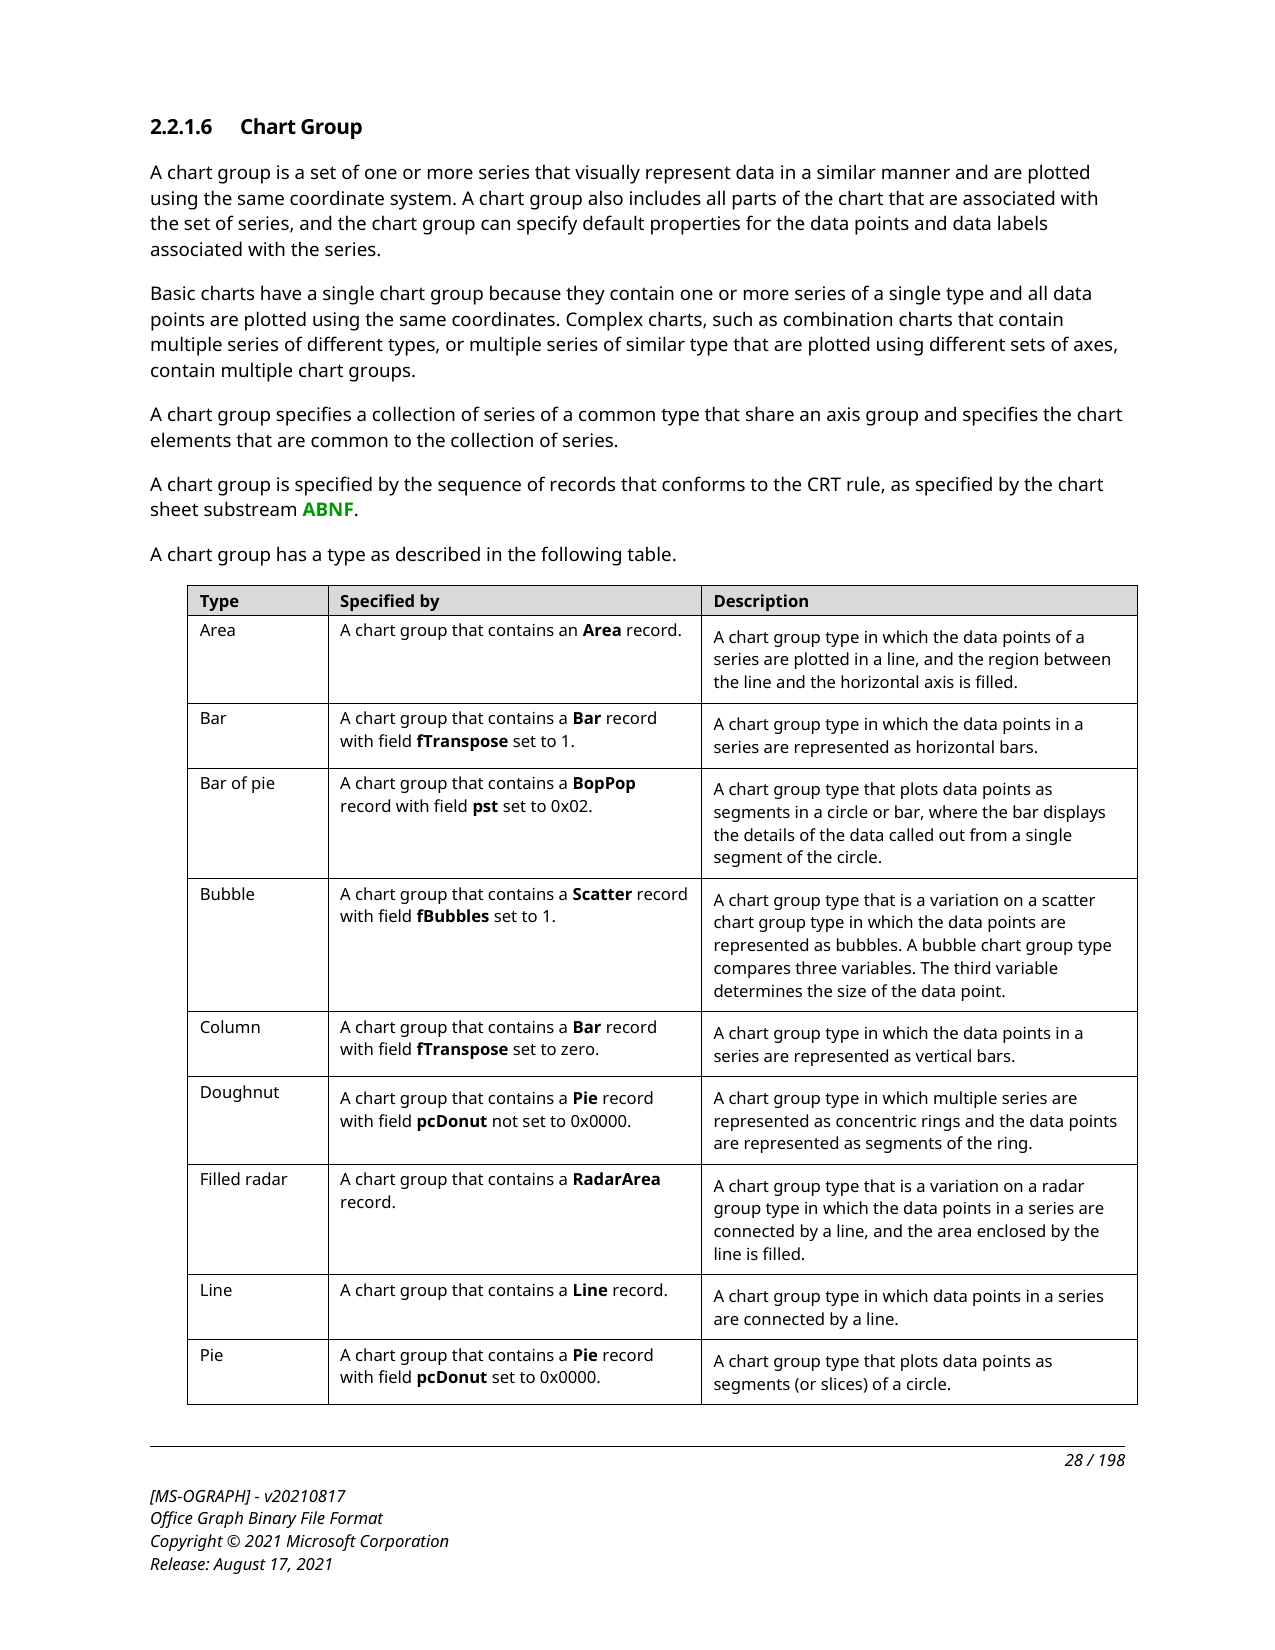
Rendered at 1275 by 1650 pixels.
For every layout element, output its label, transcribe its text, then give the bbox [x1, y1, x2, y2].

subtitle Chart Group [150, 112, 1125, 141]
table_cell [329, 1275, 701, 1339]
text A chart group is a set of one or more series that visually represent data in a similar manner and are plotted using the same coordinate system. A chart group also includes all parts of the chart that are associated with the set of series, and the chart group can specify default properties for the data points and data labels associated with the series. [150, 160, 1125, 262]
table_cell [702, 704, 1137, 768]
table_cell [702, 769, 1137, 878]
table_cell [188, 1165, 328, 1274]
text Basic charts have a single chart group because they contain one or more series of a single type and all data points are plotted using the same coordinates. Complex charts, such as combination charts that contain multiple series of different types, or multiple series of similar type that are plotted using different sets of axes, contain multiple chart groups. [150, 281, 1125, 383]
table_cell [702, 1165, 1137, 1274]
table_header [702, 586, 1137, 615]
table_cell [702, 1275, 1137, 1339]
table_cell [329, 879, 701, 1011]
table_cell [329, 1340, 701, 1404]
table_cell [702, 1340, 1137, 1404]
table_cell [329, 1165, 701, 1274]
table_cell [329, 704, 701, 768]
text A chart group specifies a collection of series of a common type that share an axis group and specifies the chart elements that are common to the collection of series. [150, 401, 1125, 452]
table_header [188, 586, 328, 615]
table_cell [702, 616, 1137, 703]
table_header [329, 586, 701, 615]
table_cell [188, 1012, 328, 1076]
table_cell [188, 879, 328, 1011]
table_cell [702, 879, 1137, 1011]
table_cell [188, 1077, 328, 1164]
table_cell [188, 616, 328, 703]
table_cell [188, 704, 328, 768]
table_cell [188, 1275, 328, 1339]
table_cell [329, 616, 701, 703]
text A chart group has a type as described in the following table. [150, 541, 1125, 566]
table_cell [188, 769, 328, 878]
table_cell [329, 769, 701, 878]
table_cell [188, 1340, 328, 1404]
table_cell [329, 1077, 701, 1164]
text A chart group is specified by the sequence of records that conforms to the CRT rule, as specified by the chart sheet substream ABNF. [150, 471, 1125, 522]
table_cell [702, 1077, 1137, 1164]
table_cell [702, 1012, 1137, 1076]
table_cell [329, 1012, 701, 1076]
